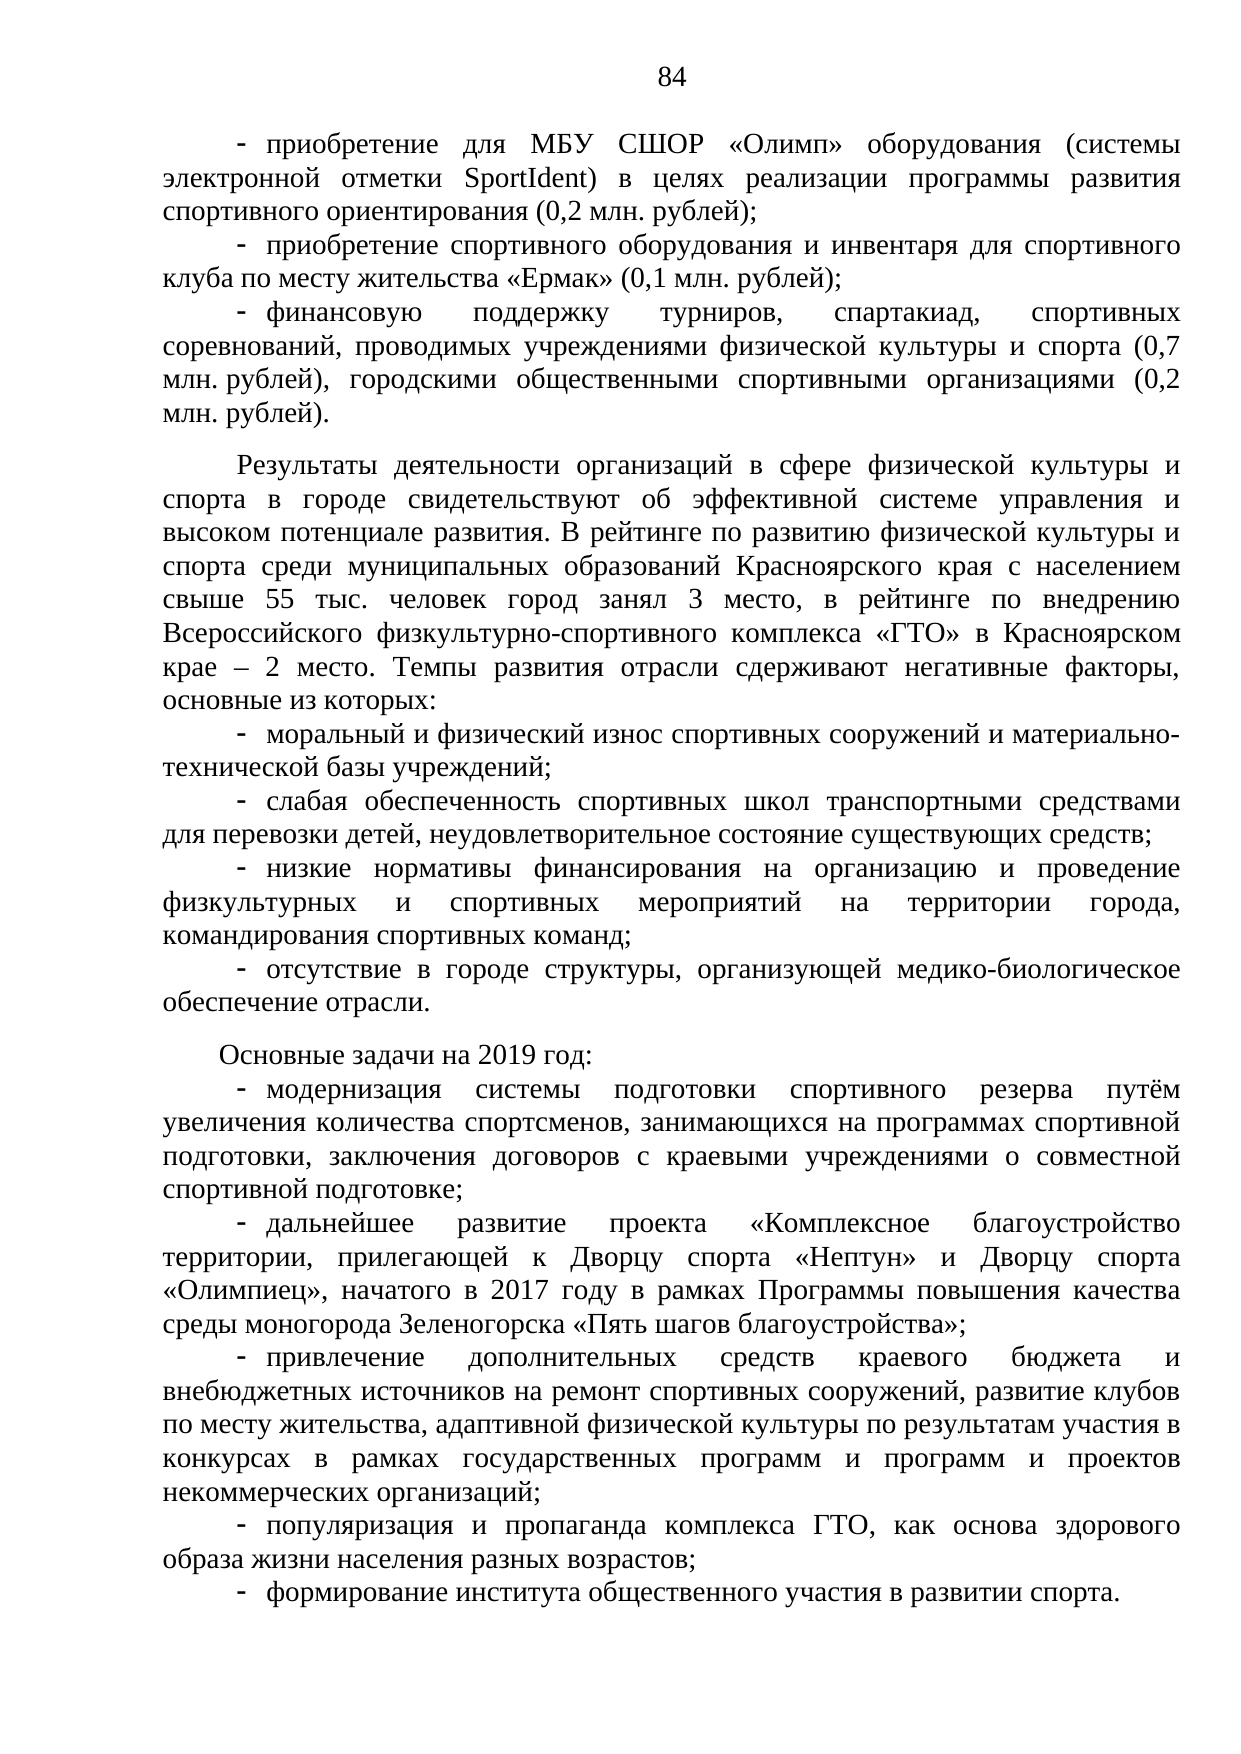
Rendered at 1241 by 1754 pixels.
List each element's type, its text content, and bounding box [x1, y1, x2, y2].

list приобретение спортивного оборудования и инвентаря для спортивного клуба по месту жительства «Ермак» (0,1 млн. рублей); [162, 227, 1181, 294]
list слабая обеспеченность спортивных школ транспортными средствами для перевозки детей, неудовлетворительное состояние существующих средств; [162, 783, 1181, 850]
text Основные задачи на 2019 год: [162, 1037, 1181, 1071]
list дальнейшее развитие проекта «Комплексное благоустройство территории, прилегающей к Дворцу спорта «Нептун» и Дворцу спорта «Олимпиец», начатого в 2017 году в рамках Программы повышения качества среды моногорода Зеленогорска «Пять шагов благоустройства»; [162, 1205, 1181, 1339]
text Результаты деятельности организаций в сфере физической культуры и спорта в городе свидетельствуют об эффективной системе управления и высоком потенциале развития. В рейтинге по развитию физической культуры и спорта среди муниципальных образований Красноярского края с населением свыше 55 тыс. человек город занял 3 место, в рейтинге по внедрению Всероссийского физкультурно-спортивного комплекса «ГТО» в Красноярском крае – 2 место. Темпы развития отрасли сдерживают негативные факторы, основные из которых: [162, 447, 1181, 716]
list низкие нормативы финансирования на организацию и проведение физкультурных и спортивных мероприятий на территории города, командирования спортивных команд; [162, 850, 1181, 951]
list формирование института общественного участия в развитии спорта. [162, 1574, 1181, 1608]
list приобретение для МБУ СШОР «Олимп» оборудования (системы электронной отметки SportIdent) в целях реализации программы развития спортивного ориентирования (0,2 млн. рублей); [162, 126, 1181, 227]
list модернизация системы подготовки спортивного резерва путём увеличения количества спортсменов, занимающихся на программах спортивной подготовки, заключения договоров с краевыми учреждениями о совместной спортивной подготовке; [162, 1071, 1181, 1205]
list финансовую поддержку турниров, спартакиад, спортивных соревнований, проводимых учреждениями физической культуры и спорта (0,7 млн. рублей), городскими общественными спортивными организациями (0,2 млн. рублей). [162, 294, 1181, 428]
list моральный и физический износ спортивных сооружений и материально-технической базы учреждений; [162, 716, 1181, 783]
list привлечение дополнительных средств краевого бюджета и внебюджетных источников на ремонт спортивных сооружений, развитие клубов по месту жительства, адаптивной физической культуры по результатам участия в конкурсах в рамках государственных программ и программ и проектов некоммерческих организаций; [162, 1339, 1181, 1507]
list отсутствие в городе структуры, организующей медико-биологическое обеспечение отрасли. [162, 951, 1181, 1018]
list популяризация и пропаганда комплекса ГТО, как основа здорового образа жизни населения разных возрастов; [162, 1507, 1181, 1574]
